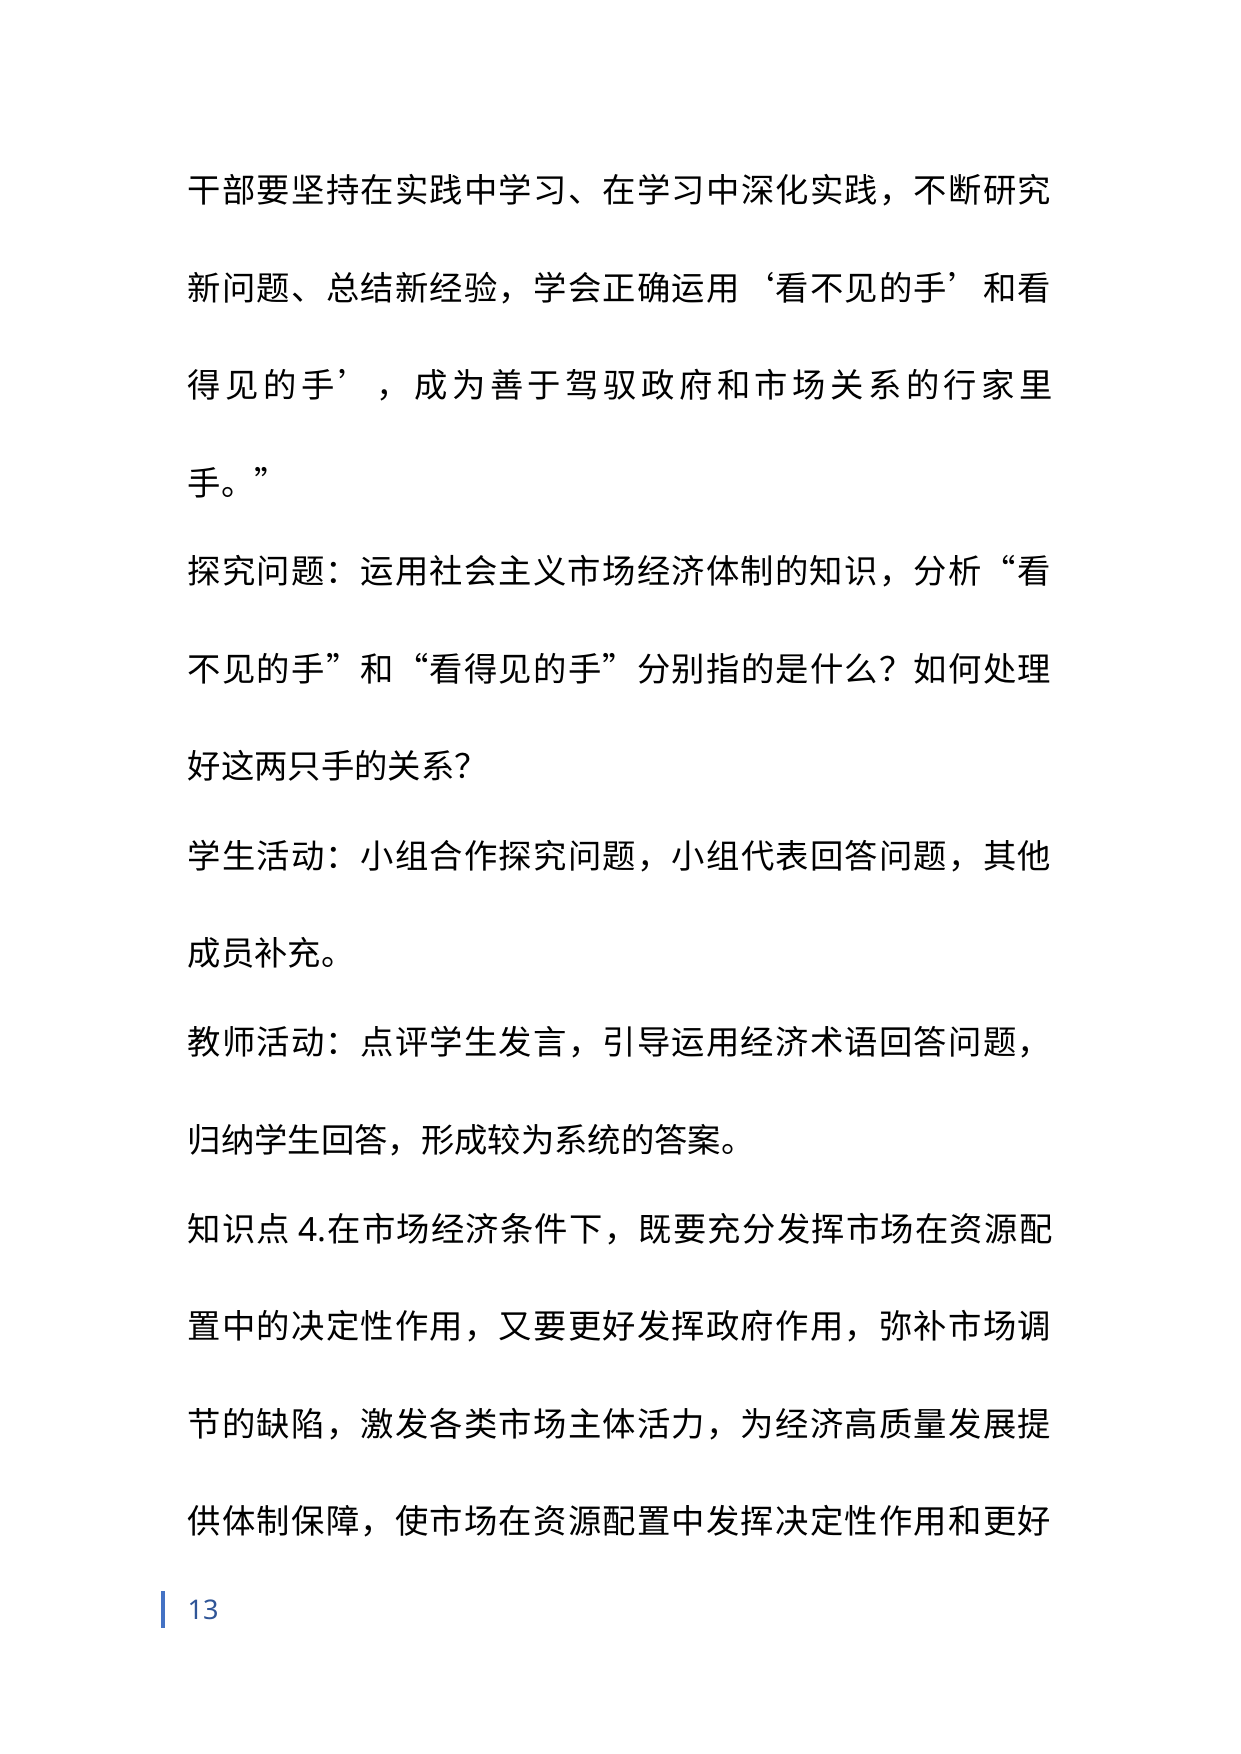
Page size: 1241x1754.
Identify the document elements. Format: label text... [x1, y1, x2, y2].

text 教师活动：点评学生发言，引导运用经济术语回答问题，归纳学生回答，形成较为系统的答案。 [187, 1008, 1053, 1170]
text 探究问题：运用社会主义市场经济体制的知识，分析“看不见的手”和“看得见的手”分别指的是什么？如何处理好这两只手的关系？ [187, 537, 1053, 797]
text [187, 1194, 1053, 1552]
text 学生活动：小组合作探究问题，小组代表回答问题，其他成员补充。 [187, 821, 1053, 983]
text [187, 155, 1053, 513]
